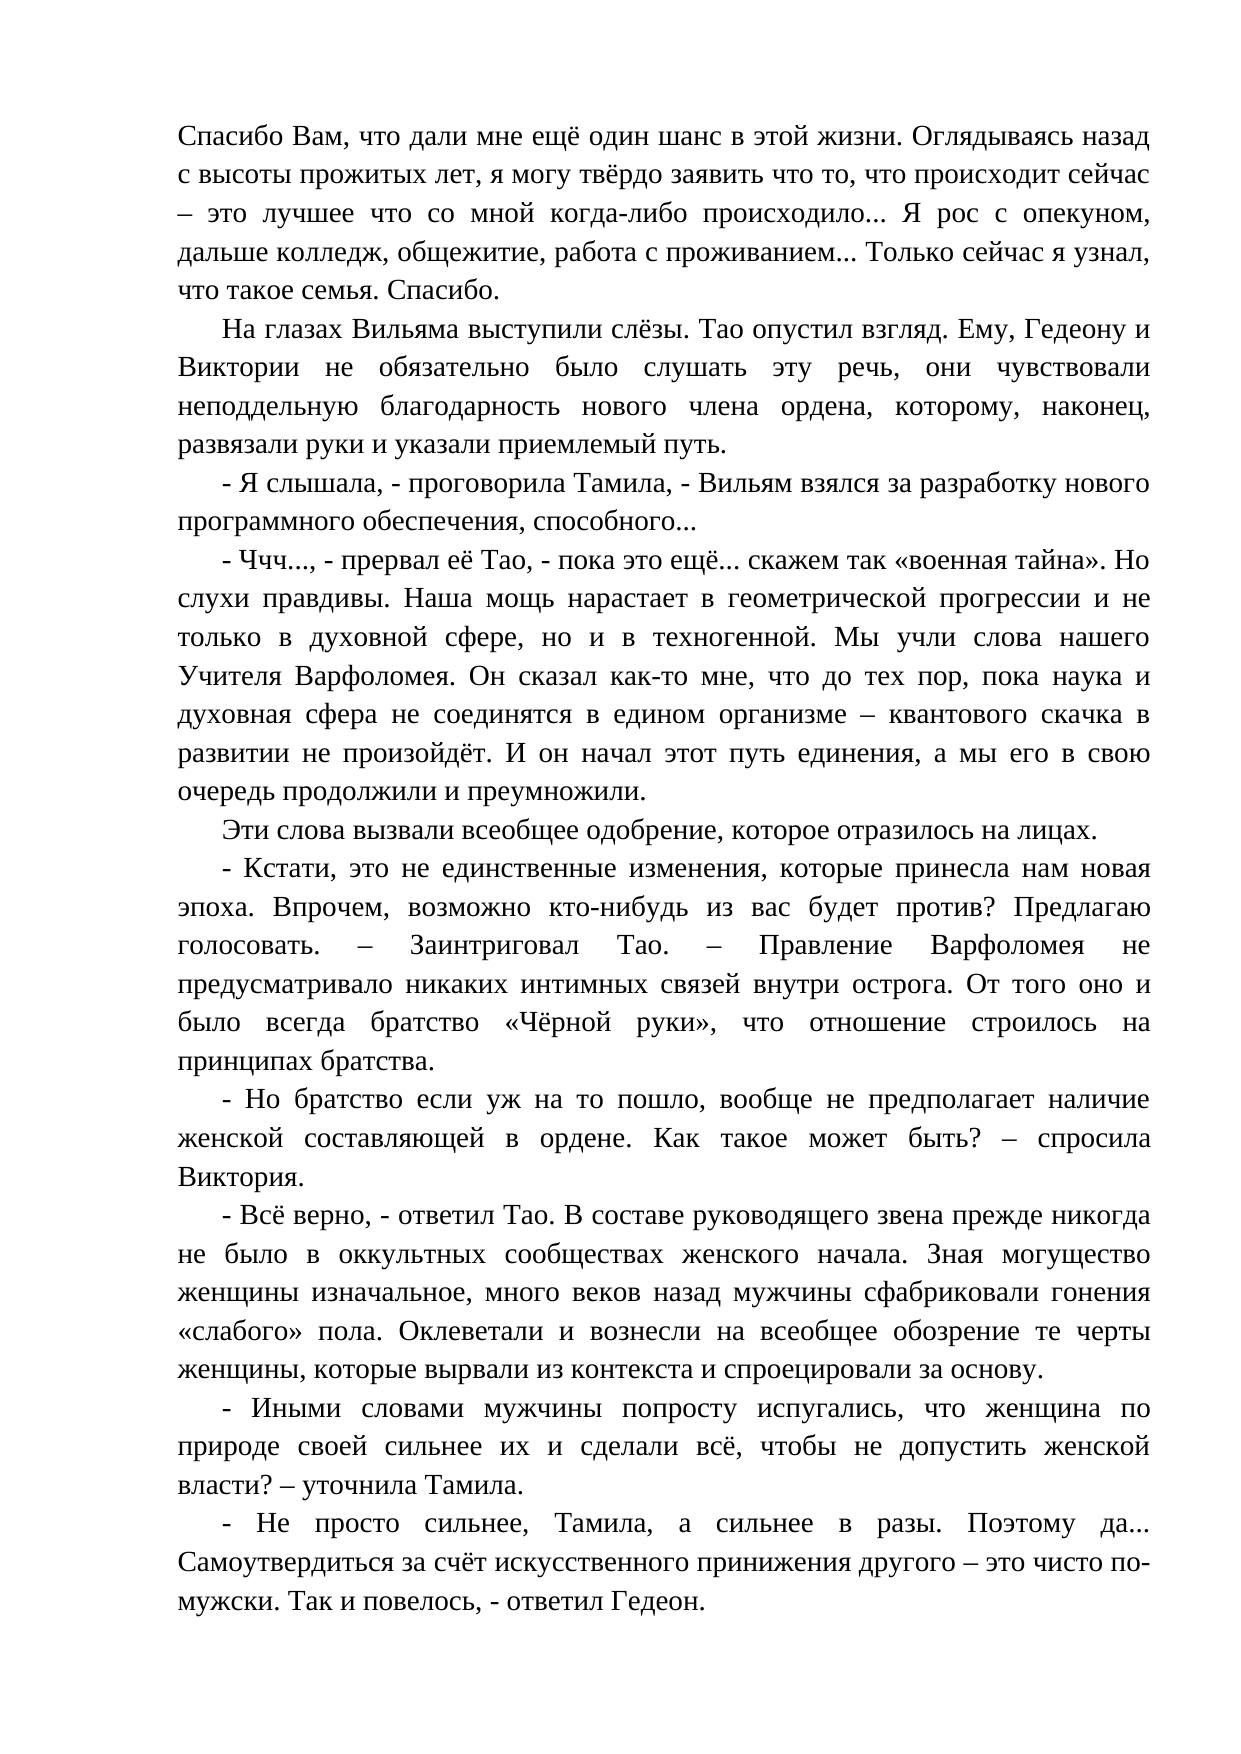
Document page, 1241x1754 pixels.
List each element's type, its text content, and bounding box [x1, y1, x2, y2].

text - Иными словами мужчины попросту испугались, что женщина по природе своей сильнее их и сделали всё, чтобы не допустить женской власти? – уточнила Тамила. [177, 1390, 1152, 1501]
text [177, 118, 1152, 306]
text На глазах Вильяма выступили слёзы. Тао опустил взгляд. Ему, Гедеону и Виктории не обязательно было слушать эту речь, они чувствовали неподдельную благодарность нового члена ордена, которому, наконец, развязали руки и указали приемлемый путь. [177, 311, 1152, 460]
text - Не просто сильнее, Тамила, а сильнее в разы. Поэтому да... Самоутвердиться за счёт искусственного принижения другого – это чисто по-мужски. Так и повелось, - ответил Гедеон. [177, 1506, 1152, 1616]
text - Кстати, это не единственные изменения, которые принесла нам новая эпоха. Впрочем, возможно кто-нибудь из вас будет против? Предлагаю голосовать. – Заинтриговал Тао. – Правление Варфоломея не предусматривало никаких интимных связей внутри острога. От того оно и было всегда братство «Чёрной руки», что отношение строилось на принципах братства. [177, 850, 1152, 1077]
text - Всё верно, - ответил Тао. В составе руководящего звена прежде никогда не было в оккультных сообществах женского начала. Зная могущество женщины изначальное, много веков назад мужчины сфабриковали гонения «слабого» пола. Оклеветали и вознесли на всеобщее обозрение те черты женщины, которые вырвали из контекста и спроецировали за основу. [177, 1197, 1152, 1385]
text - Ччч..., - прервал её Тао, - пока это ещё... скажем так «военная тайна». Но слухи правдивы. Наша мощь нарастает в геометрической прогрессии и не только в духовной сфере, но и в техногенной. Мы учли слова нашего Учителя Варфоломея. Он сказал как-то мне, что до тех пор, пока наука и духовная сфера не соединятся в едином организме – квантового скачка в развитии не произойдёт. И он начал этот путь единения, а мы его в свою очередь продолжили и преумножили. [177, 542, 1152, 807]
text - Но братство если уж на то пошло, вообще не предполагает наличие женской составляющей в ордене. Как такое может быть? – спросила Виктория. [177, 1082, 1152, 1192]
text Эти слова вызвали всеобщее одобрение, которое отразилось на лицах. [177, 812, 1152, 845]
text - Я слышала, - проговорила Тамила, - Вильям взялся за разработку нового программного обеспечения, способного... [177, 465, 1152, 537]
